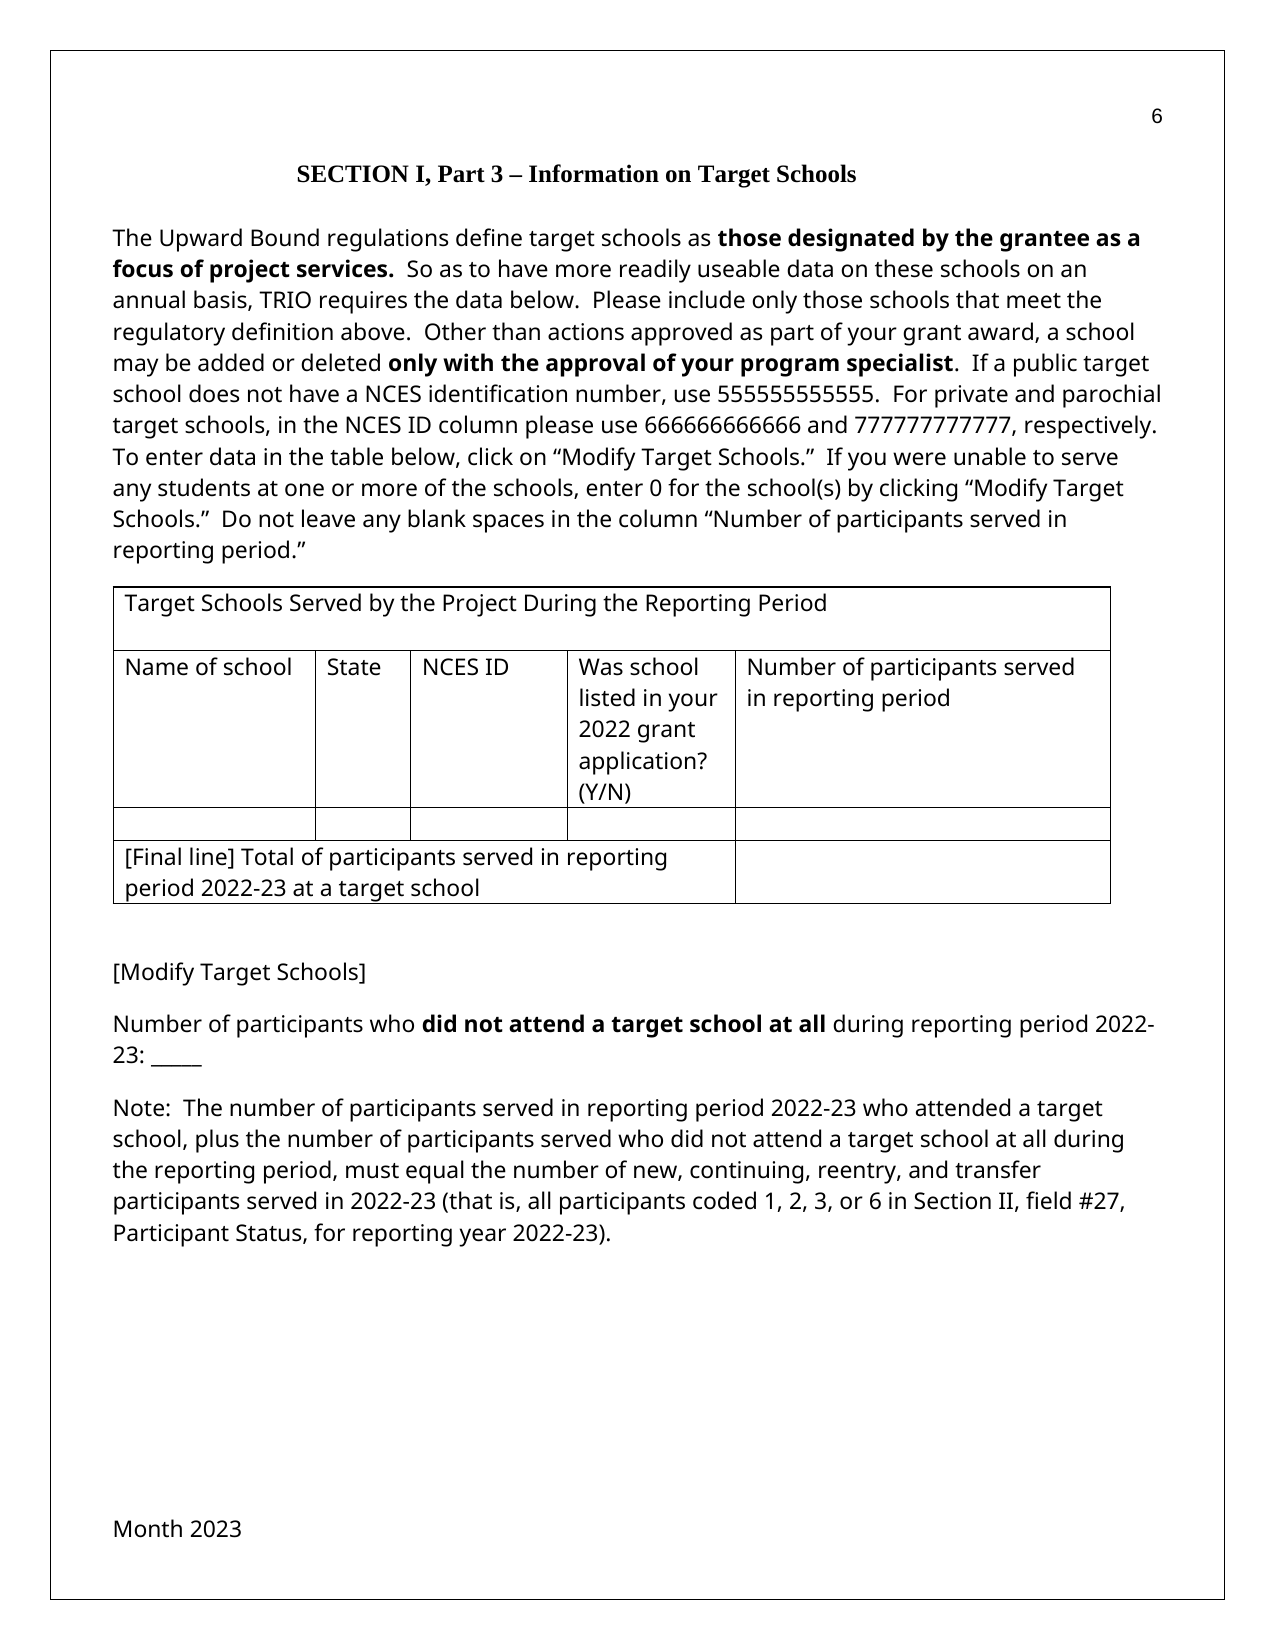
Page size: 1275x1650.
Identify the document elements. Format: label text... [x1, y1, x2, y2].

table_cell Was school listed in your 2022 grant application? (Y/N) [568, 651, 735, 807]
table_cell [736, 841, 1110, 903]
table_cell [316, 808, 410, 839]
table_cell State [316, 651, 410, 807]
table_cell [114, 808, 315, 839]
table_cell NCES ID [411, 651, 567, 807]
table_cell Number of participants served in reporting period [736, 651, 1110, 807]
text Number of participants who did not attend a target school at all during reporting period 2022-23: _____ [112, 1008, 1162, 1071]
table_header Target Schools Served by the Project During the Reporting Period [114, 588, 1110, 650]
table_cell [411, 808, 567, 839]
subtitle SECTION I, Part 3 – Information on Target Schools [112, 159, 1041, 188]
text [Modify Target Schools] [112, 956, 1162, 987]
table_cell [736, 808, 1110, 839]
text Note: The number of participants served in reporting period 2022-23 who attended a target school, plus the number of participants served who did not attend a target school at all during the reporting period, must equal the number of new, continuing, reentry, and transfer participants served in 2022-23 (that is, all participants coded 1, 2, 3, or 6 in Section II, field #27, Participant Status, for reporting year 2022-23). [112, 1092, 1162, 1248]
table_cell Name of school [114, 651, 315, 807]
text The Upward Bound regulations define target schools as those designated by the grantee as a focus of project services. So as to have more readily useable data on these schools on an annual basis, TRIO requires the data below. Please include only those schools that meet the regulatory definition above. Other than actions approved as part of your grant award, a school may be added or deleted only with the approval of your program specialist. If a public target school does not have a NCES identification number, use 555555555555. For private and parochial target schools, in the NCES ID column please use 666666666666 and 777777777777, respectively. To enter data in the table below, click on “Modify Target Schools.” If you were unable to serve any students at one or more of the schools, enter 0 for the school(s) by clicking “Modify Target Schools.” Do not leave any blank spaces in the column “Number of participants served in reporting period.” [112, 222, 1162, 566]
table_cell [568, 808, 735, 839]
table_cell [Final line] Total of participants served in reporting period 2022-23 at a target school [114, 841, 735, 903]
